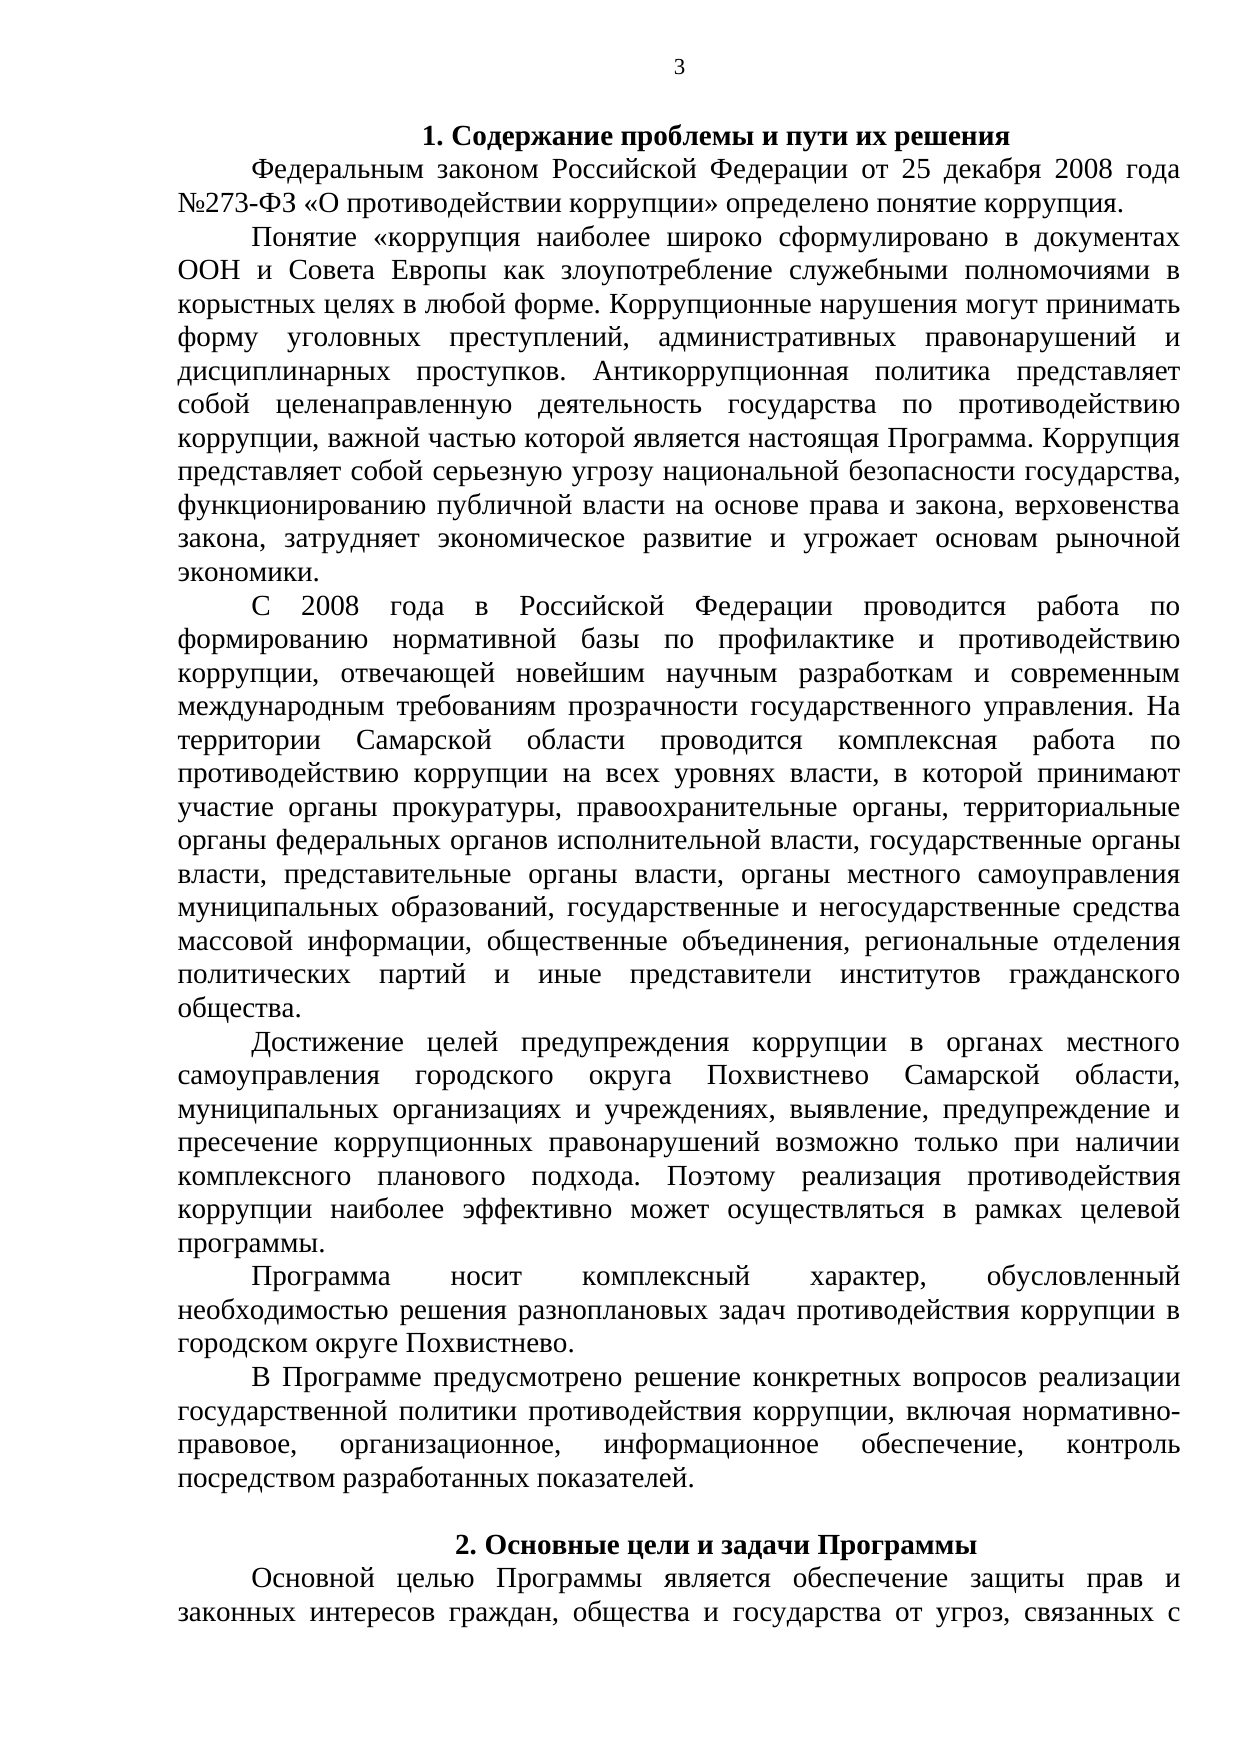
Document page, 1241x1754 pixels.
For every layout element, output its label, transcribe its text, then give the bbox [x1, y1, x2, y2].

text В Программе предусмотрено решение конкретных вопросов реализации государственной политики противодействия коррупции, включая нормативно-правовое, организационное, информационное обеспечение, контроль посредством разработанных показателей. [177, 1359, 1181, 1493]
list Основные цели и задачи Программы [177, 1527, 1181, 1560]
text Понятие «коррупция наиболее широко сформулировано в документах ООН и Совета Европы как злоупотребление служебными полномочиями в корыстных целях в любой форме. Коррупционные нарушения могут принимать форму уголовных преступлений, административных правонарушений и дисциплинарных проступков. Антикоррупционная политика представляет собой целенаправленную деятельность государства по противодействию коррупции, важной частью которой является настоящая Программа. Коррупция представляет собой серьезную угрозу национальной безопасности государства, функционированию публичной власти на основе права и закона, верховенства закона, затрудняет экономическое развитие и угрожает основам рыночной экономики. [177, 219, 1181, 588]
text Программа носит комплексный характер, обусловленный необходимостью решения разноплановых задач противодействия коррупции в городском округе Похвистнево. [177, 1258, 1181, 1359]
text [177, 1560, 1181, 1627]
text Федеральным законом Российской Федерации от 25 декабря 2008 года №273-ФЗ «О противодействии коррупции» определено понятие коррупция. [177, 152, 1181, 219]
text Достижение целей предупреждения коррупции в органах местного самоуправления городского округа Похвистнево Самарской области, муниципальных организациях и учреждениях, выявление, предупреждение и пресечение коррупционных правонарушений возможно только при наличии комплексного планового подхода. Поэтому реализация противодействия коррупции наиболее эффективно может осуществляться в рамках целевой программы. [177, 1024, 1181, 1258]
text С 2008 года в Российской Федерации проводится работа по формированию нормативной базы по профилактике и противодействию коррупции, отвечающей новейшим научным разработкам и современным международным требованиям прозрачности государственного управления. На территории Самарской области проводится комплексная работа по противодействию коррупции на всех уровнях власти, в которой принимают участие органы прокуратуры, правоохранительные органы, территориальные органы федеральных органов исполнительной власти, государственные органы власти, представительные органы власти, органы местного самоуправления муниципальных образований, государственные и негосударственные средства массовой информации, общественные объединения, региональные отделения политических партий и иные представители институтов гражданского общества. [177, 588, 1181, 1024]
list Содержание проблемы и пути их решения [177, 118, 1181, 152]
